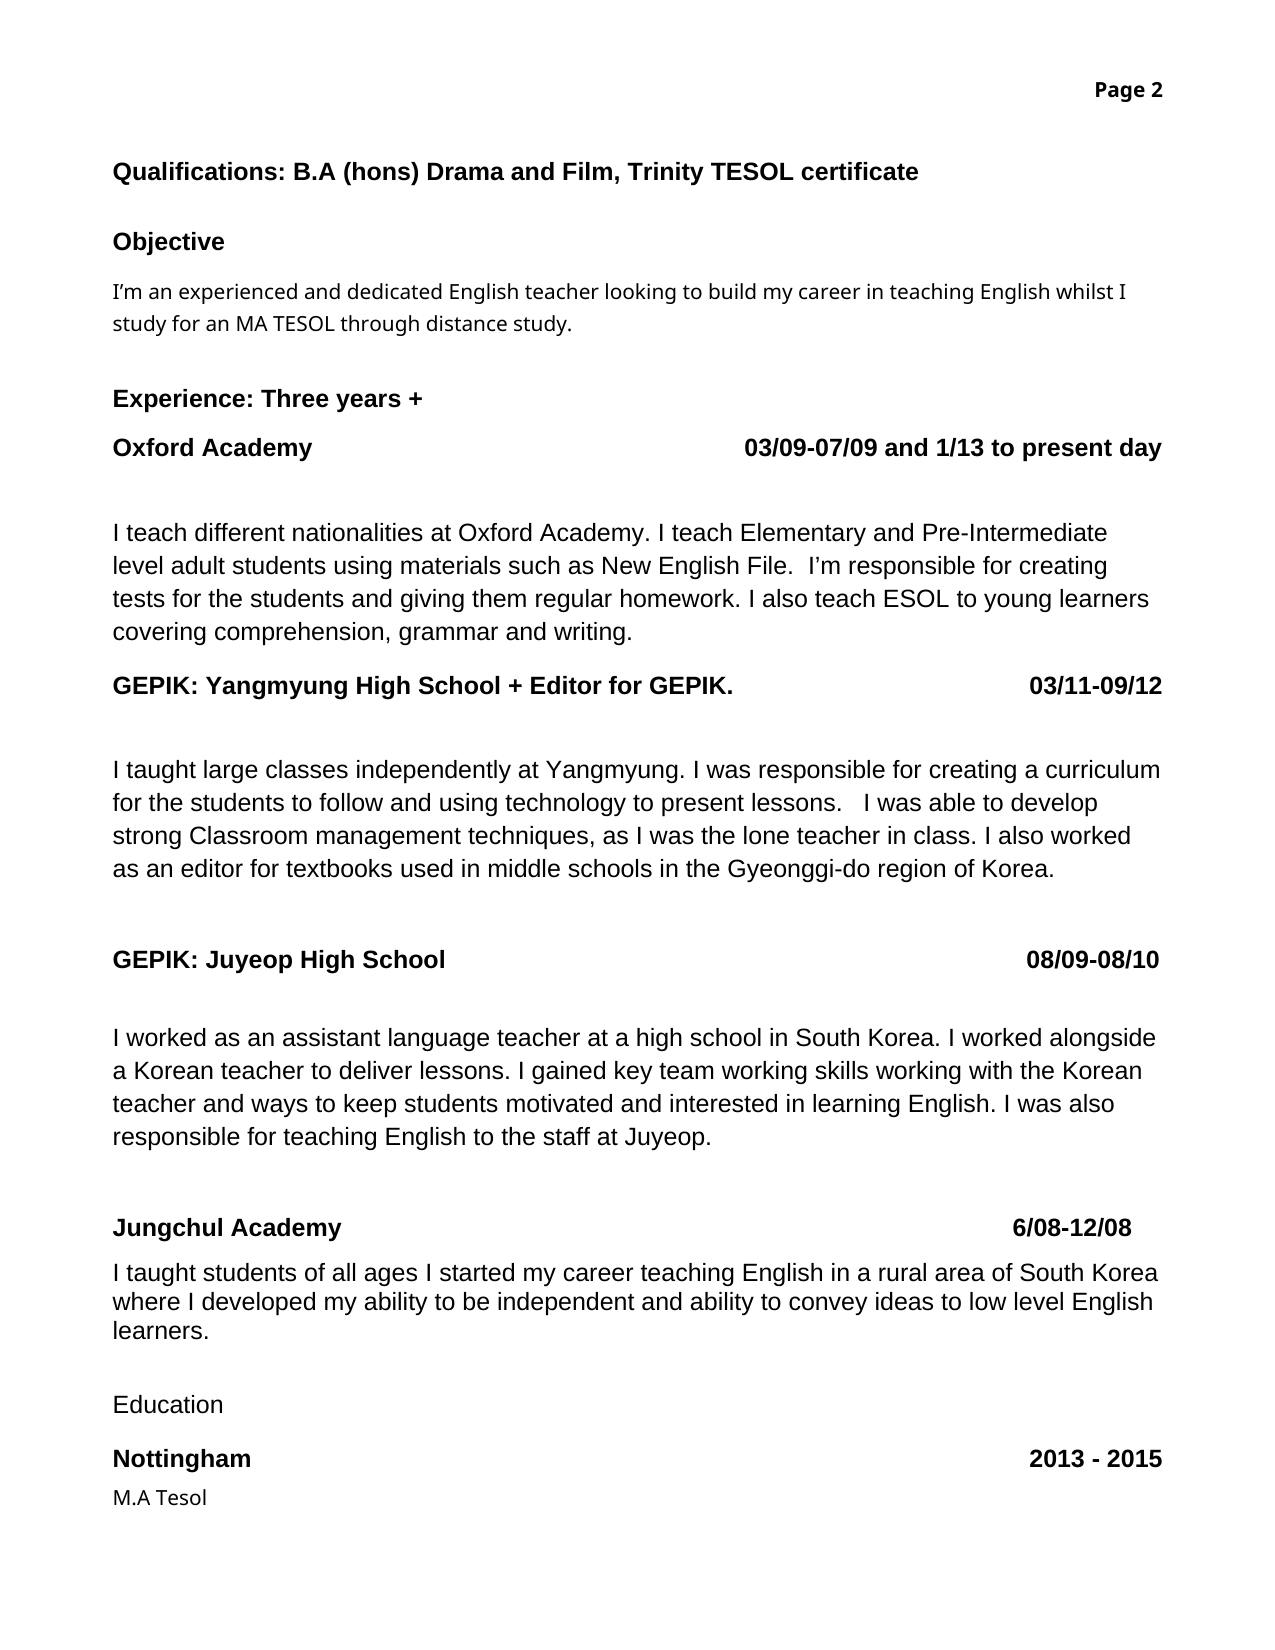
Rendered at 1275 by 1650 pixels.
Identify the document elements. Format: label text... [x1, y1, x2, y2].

subtitle 03/09-07/09 and 1/13 to present day [112, 433, 1162, 462]
subtitle 2013 - 2015 [112, 1444, 1162, 1473]
subtitle 03/11-09/12 [112, 671, 1162, 699]
subtitle Objective [112, 227, 1162, 256]
subtitle Qualifications: B.A (hons) Drama and Film, Trinity TESOL certificate [112, 157, 1162, 186]
list Education [112, 1390, 1162, 1419]
subtitle Experience: Three years + [112, 384, 1162, 413]
